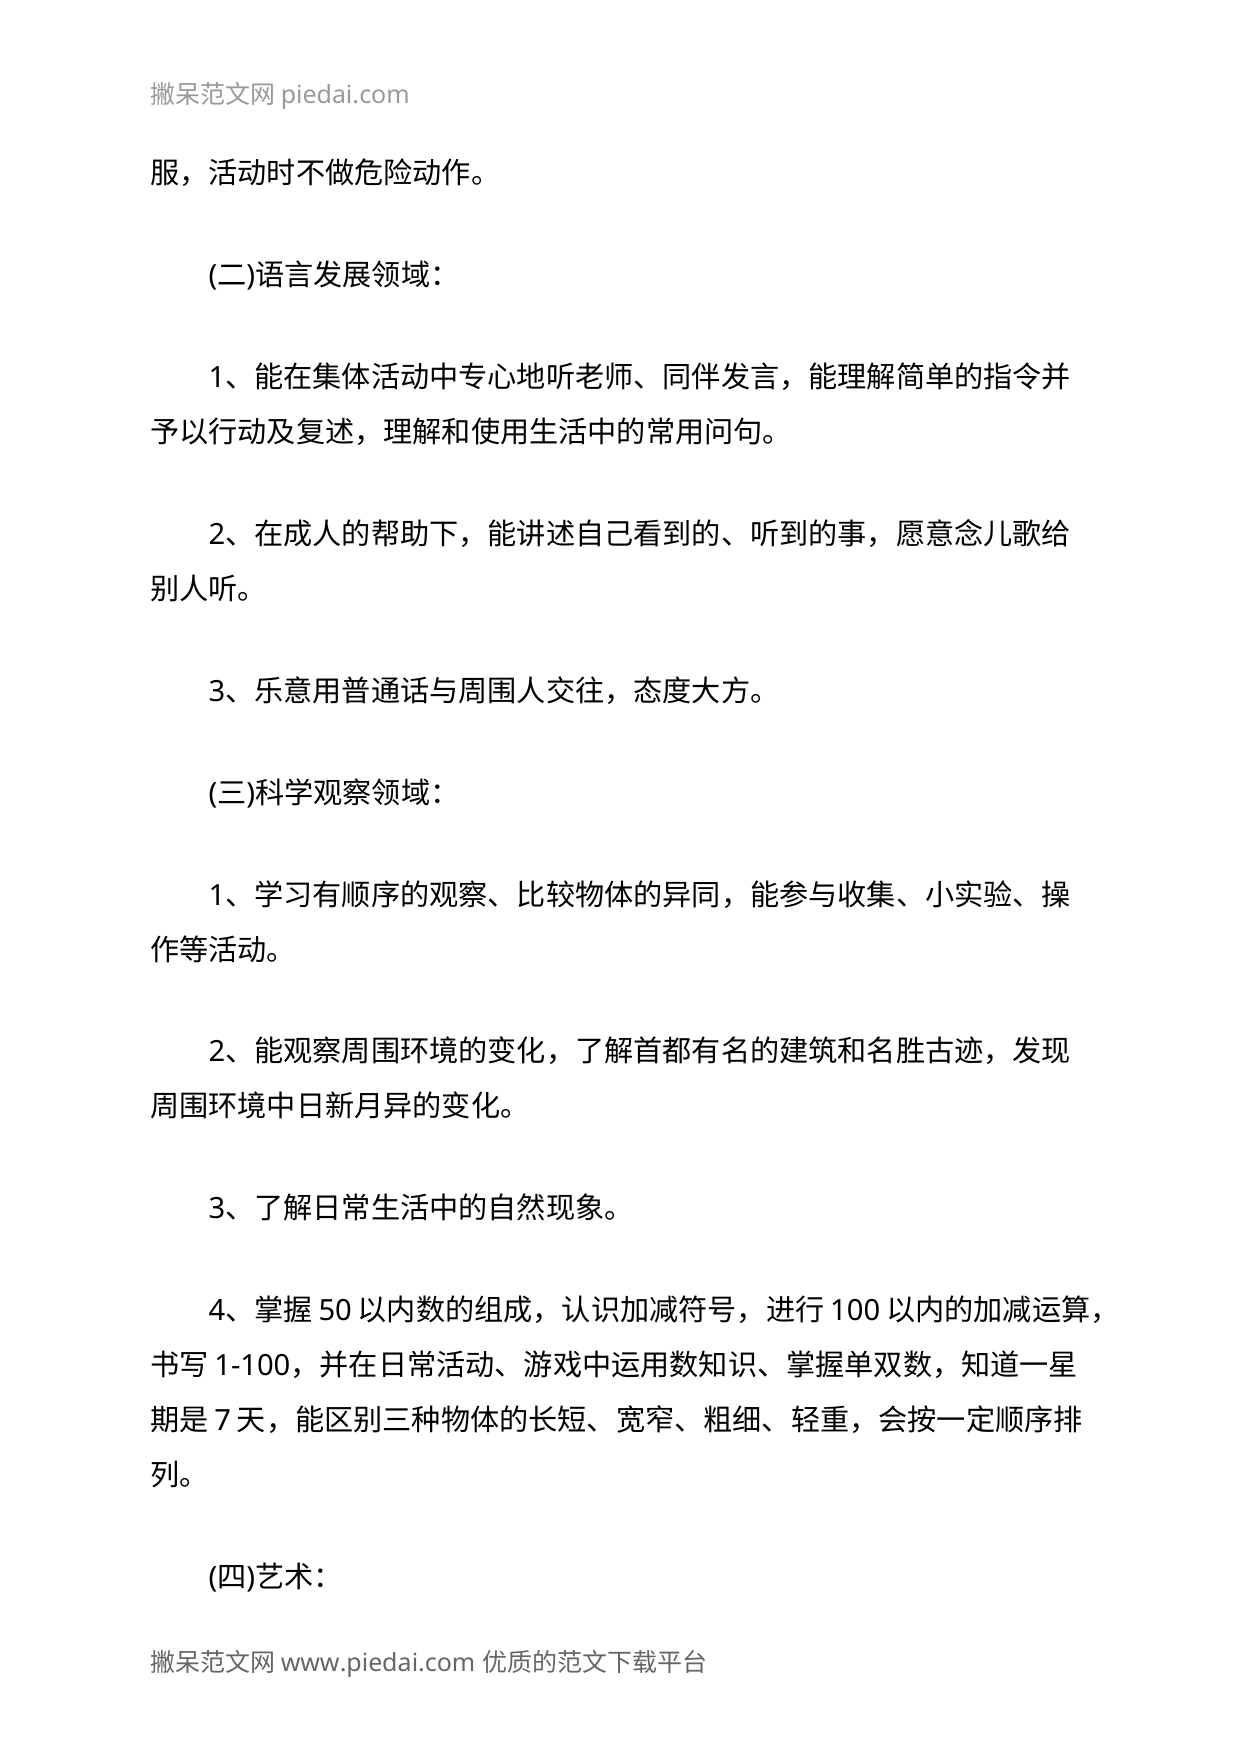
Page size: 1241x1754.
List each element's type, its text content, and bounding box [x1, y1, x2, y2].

text (二)语言发展领域： [150, 252, 1090, 294]
text 1、能在集体活动中专心地听老师、同伴发言，能理解简单的指令并予以行动及复述，理解和使用生活中的常用问句。 [150, 354, 1090, 451]
text 2、能观察周围环境的变化，了解首都有名的建筑和名胜古迹，发现周围环境中日新月异的变化。 [150, 1028, 1090, 1125]
text 2、在成人的帮助下，能讲述自己看到的、听到的事，愿意念儿歌给别人听。 [150, 511, 1090, 608]
text 1、学习有顺序的观察、比较物体的异同，能参与收集、小实验、操作等活动。 [150, 871, 1090, 968]
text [150, 150, 1090, 192]
text (三)科学观察领域： [150, 769, 1090, 812]
text 3、乐意用普通话与周围人交往，态度大方。 [150, 667, 1090, 710]
text 4、掌握50以内数的组成，认识加减符号，进行100以内的加减运算，书写1-100，并在日常活动、游戏中运用数知识、掌握单双数，知道一星期是7天，能区别三种物体的长短、宽窄、粗细、轻重，会按一定顺序排列。 [150, 1287, 1090, 1494]
text 3、了解日常生活中的自然现象。 [150, 1185, 1090, 1227]
text (四)艺术： [150, 1553, 1090, 1596]
